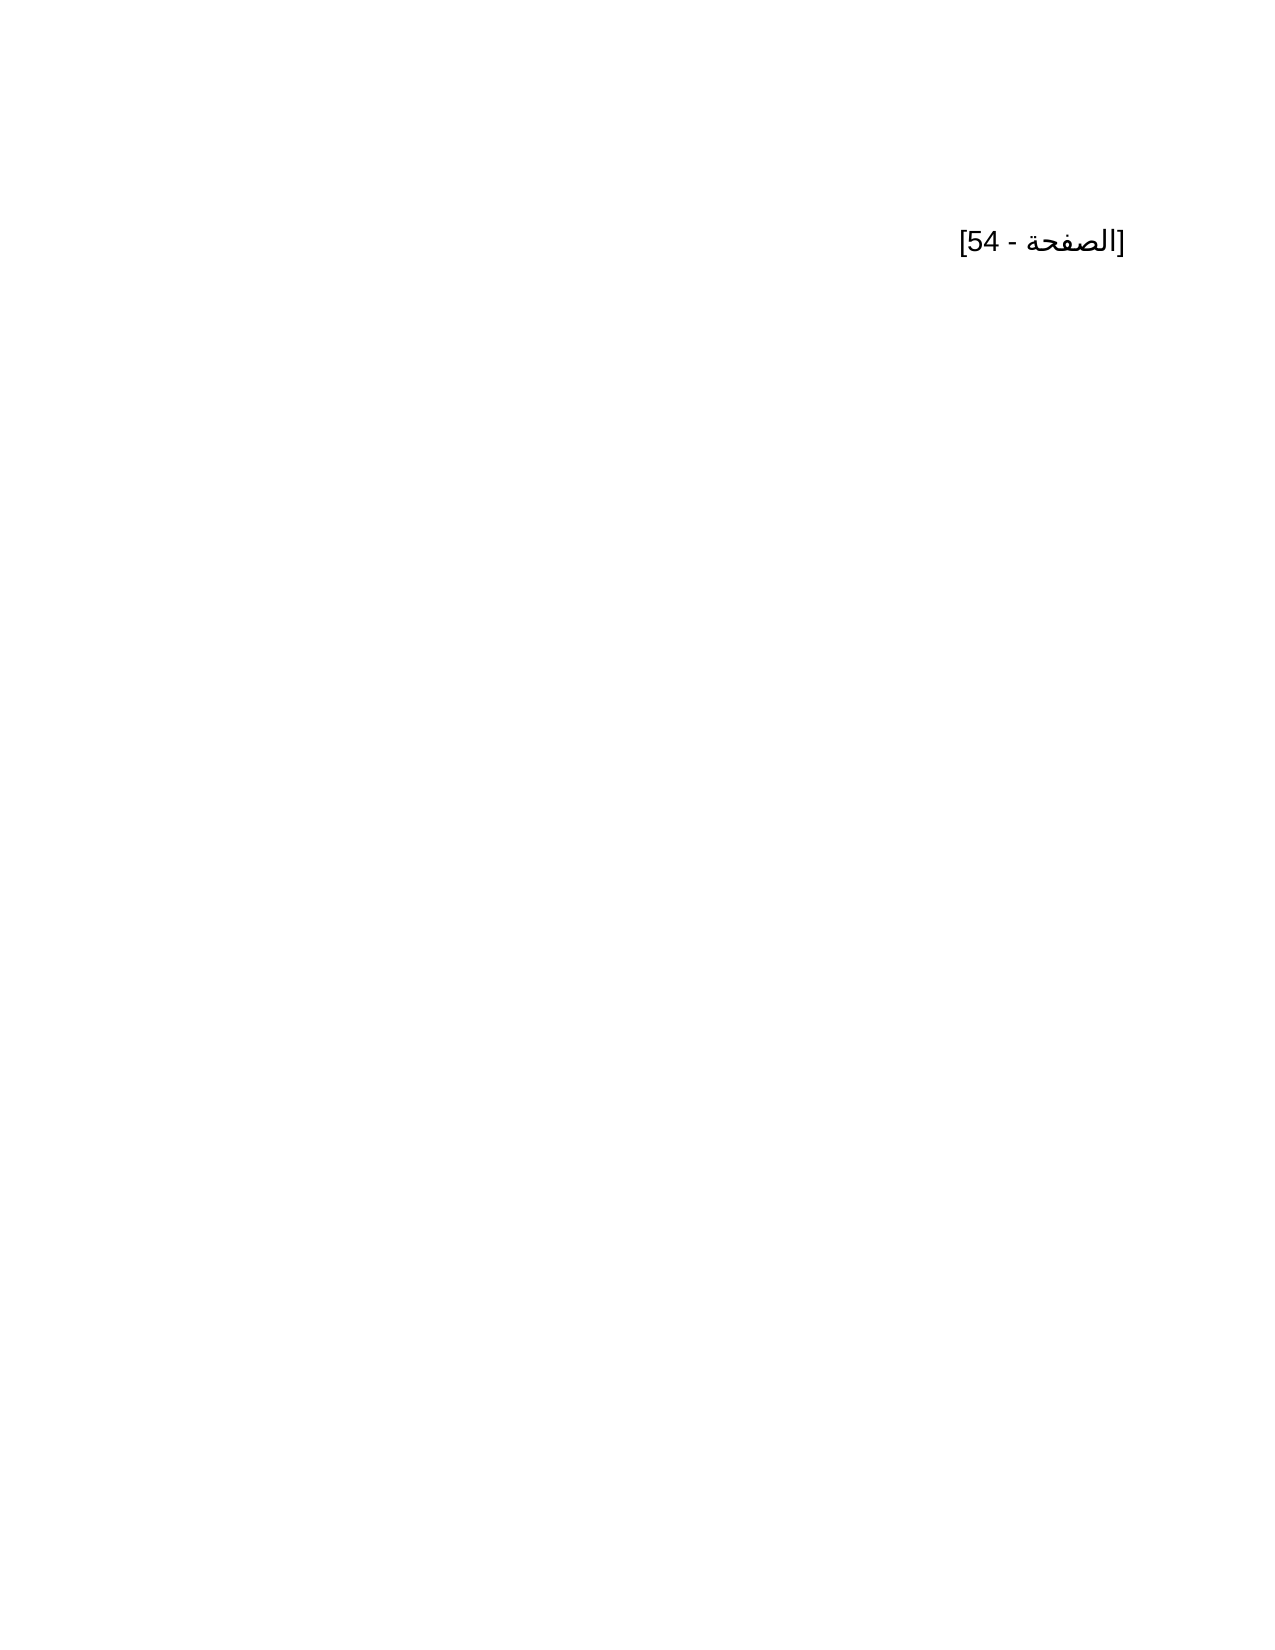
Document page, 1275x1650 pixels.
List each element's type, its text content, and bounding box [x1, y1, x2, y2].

text [الصفحة - 54] [150, 224, 1125, 258]
